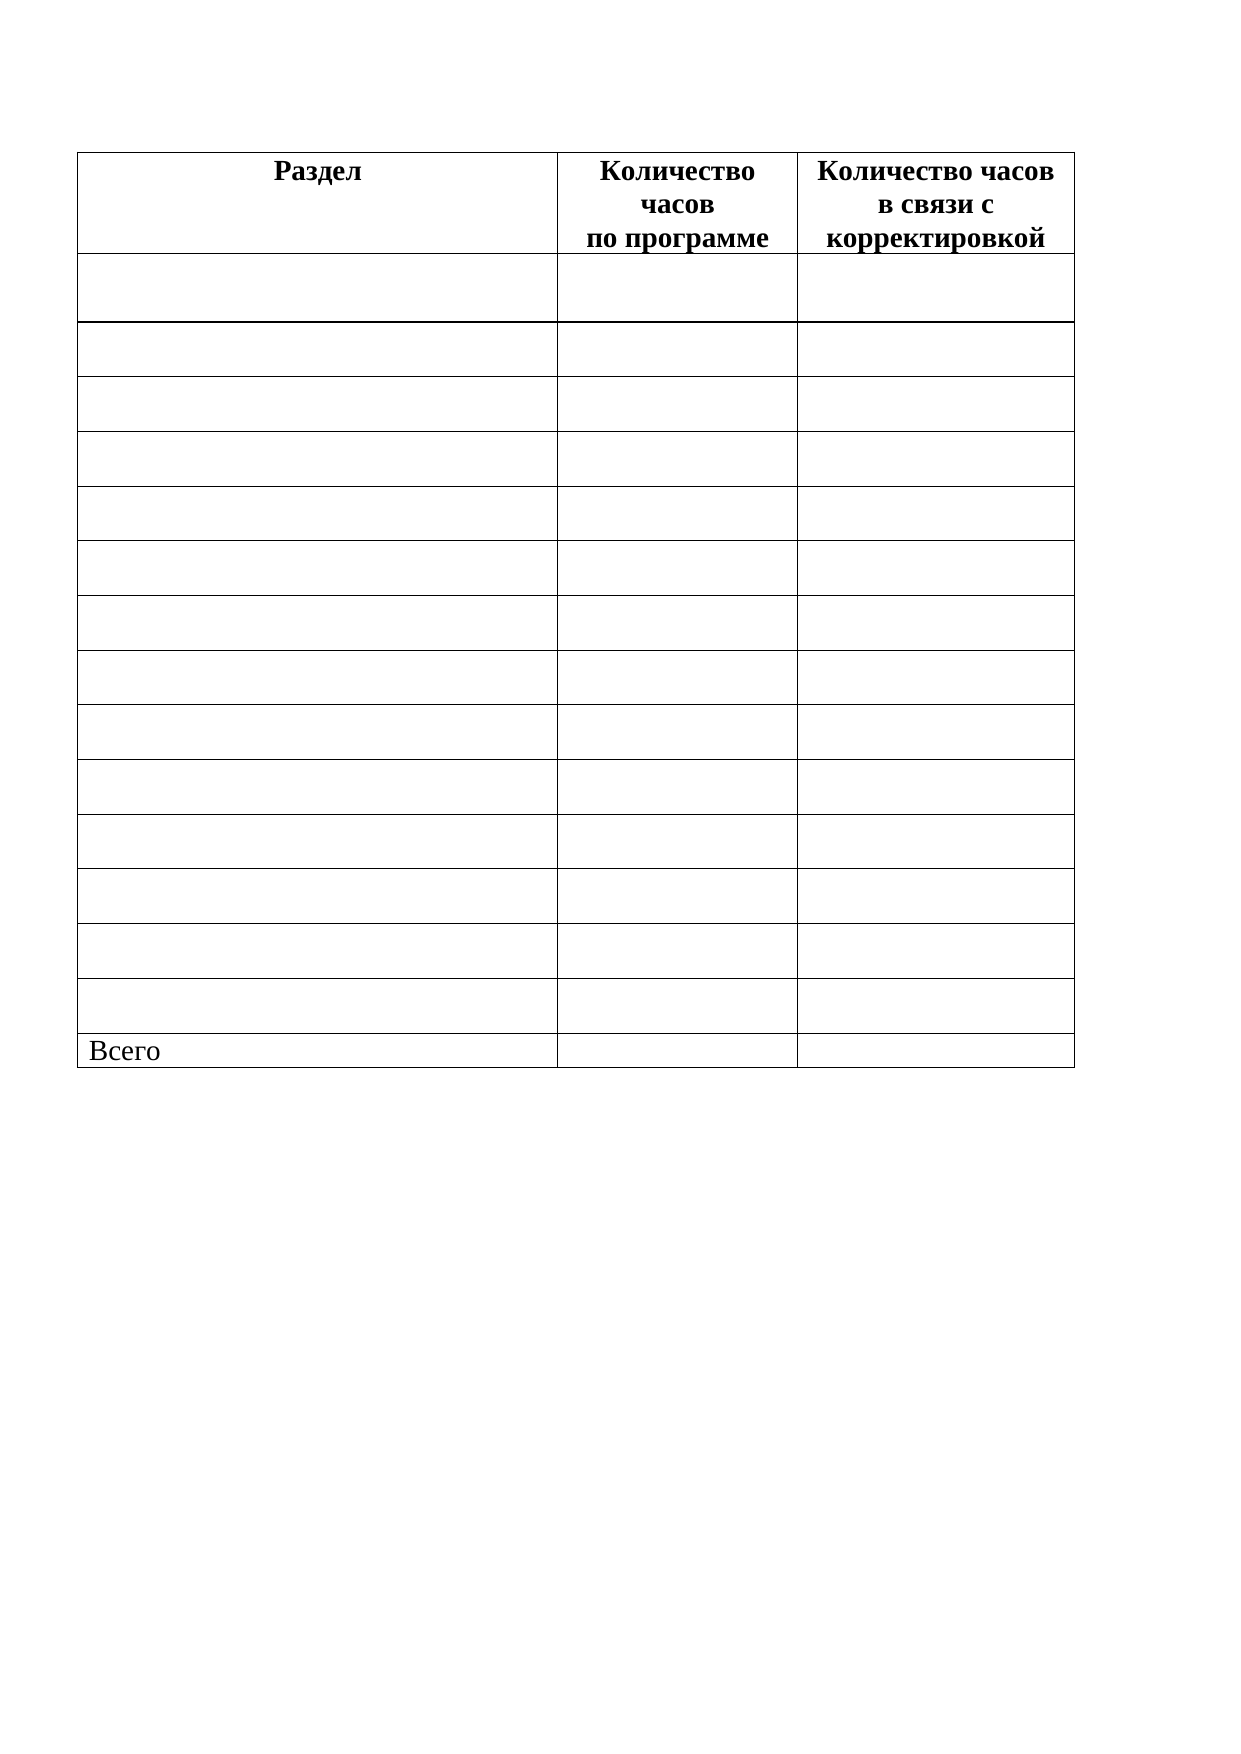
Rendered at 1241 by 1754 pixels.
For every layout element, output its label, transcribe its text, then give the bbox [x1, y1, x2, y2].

table_cell [798, 651, 1074, 704]
table_cell [78, 377, 557, 431]
table_cell [78, 760, 557, 814]
table_cell [558, 323, 797, 376]
table_cell [78, 869, 557, 923]
table_cell [78, 487, 557, 540]
table_cell [798, 596, 1074, 649]
table_cell [78, 254, 557, 321]
table_cell [558, 254, 797, 321]
table_cell [798, 487, 1074, 540]
table_cell [78, 432, 557, 486]
table_cell [558, 924, 797, 978]
table_cell [798, 1034, 1074, 1067]
table_header Раздел [78, 153, 557, 253]
table_cell Всего [78, 1034, 557, 1067]
table_header Количество часов по программе [558, 153, 797, 253]
table_cell [558, 1034, 797, 1067]
table_cell [78, 705, 557, 759]
table_cell [798, 815, 1074, 868]
table_cell [78, 323, 557, 376]
table_cell [558, 979, 797, 1032]
table_cell [558, 596, 797, 649]
table_cell [798, 705, 1074, 759]
table_cell [558, 651, 797, 704]
table_cell [78, 651, 557, 704]
table_cell [798, 979, 1074, 1032]
table_cell [78, 541, 557, 595]
table_cell [558, 377, 797, 431]
table_header Количество часов в связи с корректировкой [798, 153, 1074, 253]
table_cell [798, 377, 1074, 431]
table_cell [558, 541, 797, 595]
table_cell [798, 541, 1074, 595]
table_cell [798, 432, 1074, 486]
table_cell [798, 760, 1074, 814]
table_cell [558, 487, 797, 540]
table_cell [78, 979, 557, 1032]
table_cell [558, 705, 797, 759]
table_cell [798, 254, 1074, 321]
table_cell [78, 815, 557, 868]
table_cell [78, 924, 557, 978]
table_cell [798, 869, 1074, 923]
table_cell [558, 760, 797, 814]
table_cell [798, 323, 1074, 376]
table_cell [558, 869, 797, 923]
table_cell [558, 815, 797, 868]
table_cell [558, 432, 797, 486]
table_cell [798, 924, 1074, 978]
table_cell [78, 596, 557, 649]
